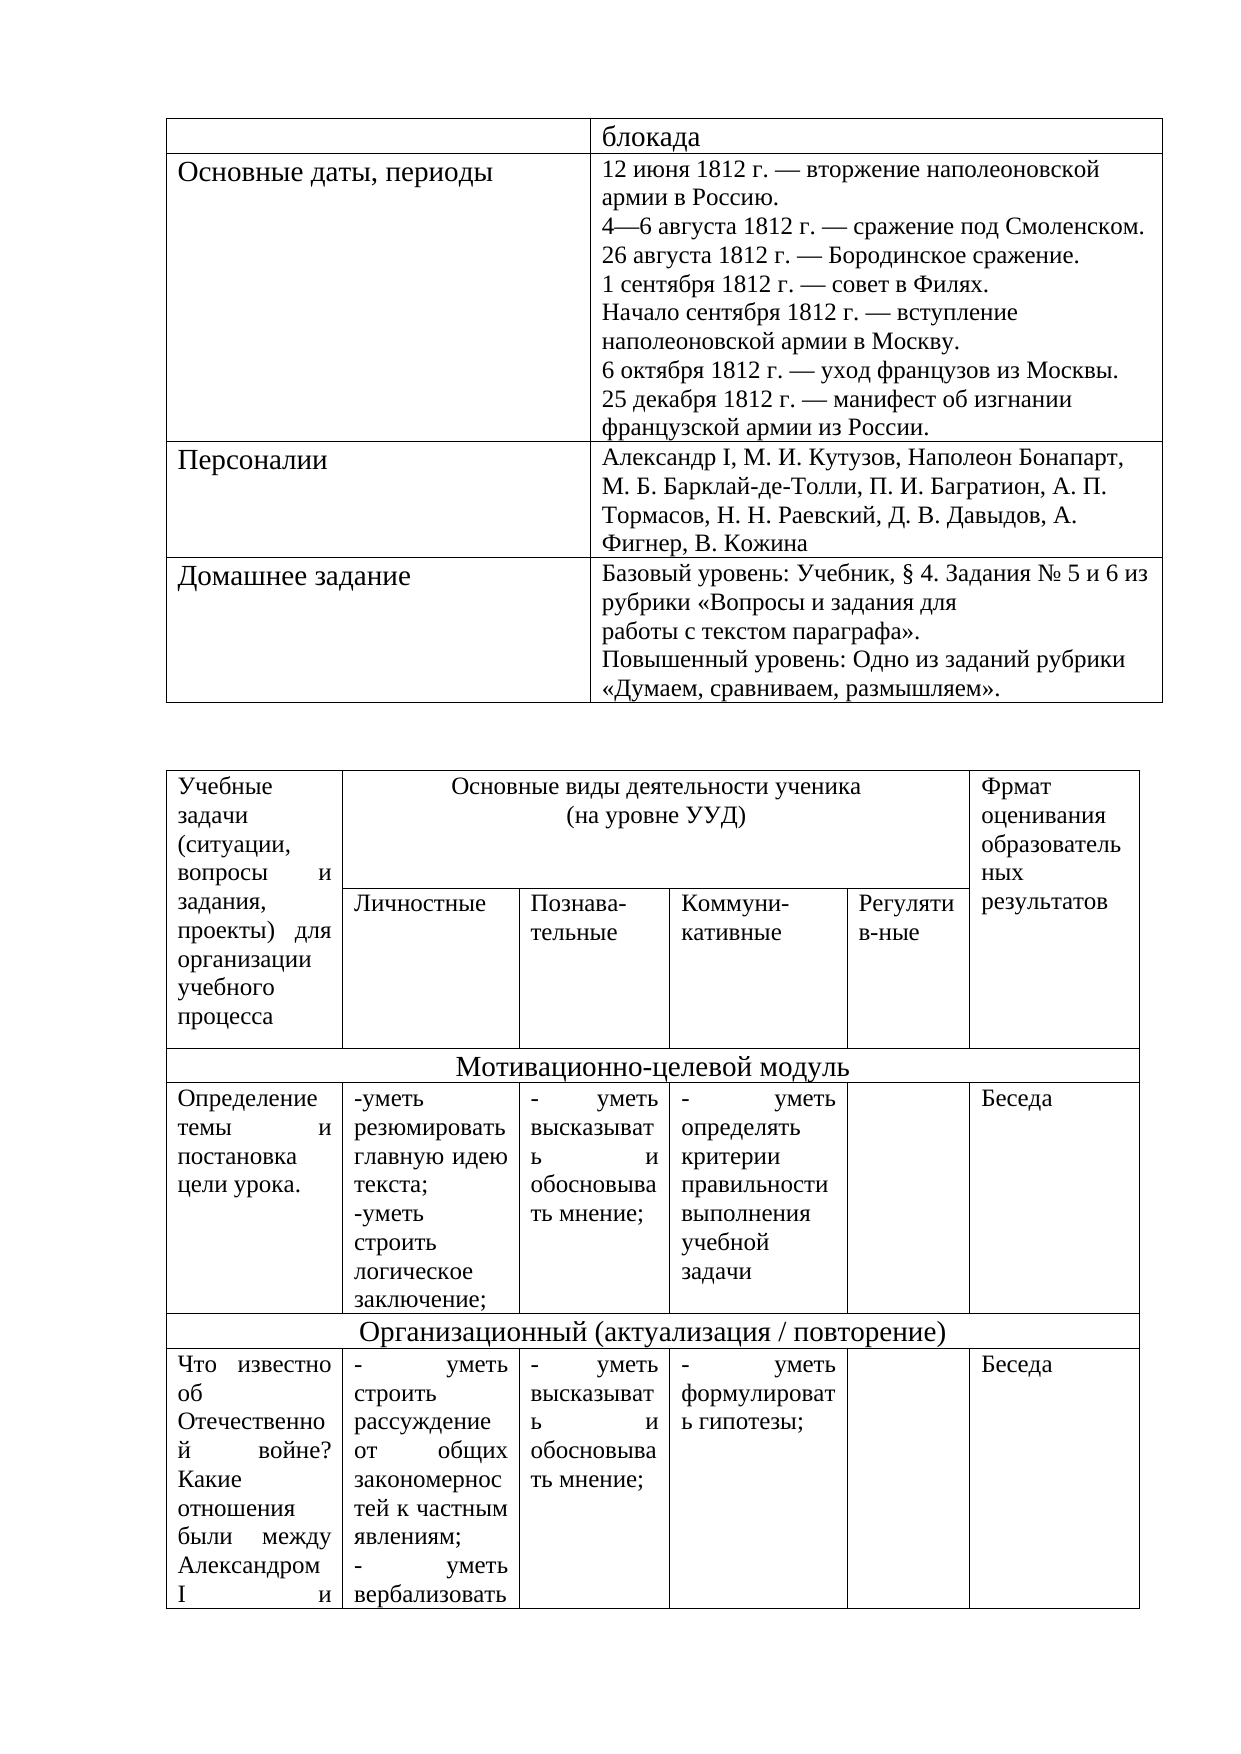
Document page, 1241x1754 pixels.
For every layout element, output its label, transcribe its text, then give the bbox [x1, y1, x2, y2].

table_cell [591, 119, 1162, 153]
table_cell [848, 1349, 969, 1608]
table_cell -уметь резюмировать главную идею текста; -уметь строить логическое заключение; [343, 1083, 519, 1313]
table_cell Организационный (актуализация / повторение) [167, 1314, 1139, 1348]
table_cell Регулятив-ные [848, 889, 969, 1048]
table_cell Личностные [343, 889, 519, 1048]
table_cell - уметь высказывать и обосновывать мнение; [520, 1083, 669, 1313]
table_cell Определение темы и постановка цели урока. [167, 1083, 342, 1313]
table_header Фрмат оценивания образовательных результатов [970, 771, 1139, 1048]
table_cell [343, 1349, 519, 1608]
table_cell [167, 1349, 342, 1608]
table_header Учебные задачи (ситуации, вопросы и задания, проекты) для организации учебного процесса [167, 771, 342, 1048]
table_cell Основные даты, периоды [167, 154, 590, 441]
table_header Основные виды деятельности ученика (на уровне УУД) [343, 771, 969, 887]
table_cell 12 июня 1812 г. — вторжение наполеоновской армии в Россию. 4—6 августа 1812 г. — сражение под Смоленском. 26 августа 1812 г. — Бородинское сражение. 1 сентября 1812 г. — совет в Филях. Начало сентября 1812 г. — вступление наполеоновской армии в Москву. 6 октября 1812 г. — уход французов из Москвы. 25 декабря 1812 г. — манифест об изгнании французской армии из России. [591, 154, 1162, 441]
table_cell - уметь определять критерии правильности выполнения учебной задачи [670, 1083, 847, 1313]
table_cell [670, 1349, 847, 1608]
table_cell Беседа [970, 1083, 1139, 1313]
table_cell Мотивационно-целевой модуль [167, 1049, 1139, 1082]
table_cell Познава-тельные [520, 889, 669, 1048]
table_cell Домашнее задание [167, 558, 590, 702]
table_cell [167, 119, 590, 153]
table_cell Коммуни-кативные [670, 889, 847, 1048]
table_cell Александр I, М. И. Кутузов, Наполеон Бонапарт, М. Б. Барклай-де-Толли, П. И. Багратион, А. П. Тормасов, Н. Н. Раевский, Д. В. Давыдов, А. Фигнер, В. Кожина [591, 442, 1162, 557]
table_cell Беседа [970, 1349, 1139, 1608]
table_cell Базовый уровень: Учебник, § 4. Задания № 5 и 6 из рубрики «Вопросы и задания для работы с текстом параграфа». Повышенный уровень: Одно из заданий рубрики «Думаем, сравниваем, размышляем». [591, 558, 1162, 702]
table_cell Персоналии [167, 442, 590, 557]
table_cell [848, 1083, 969, 1313]
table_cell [520, 1349, 669, 1608]
